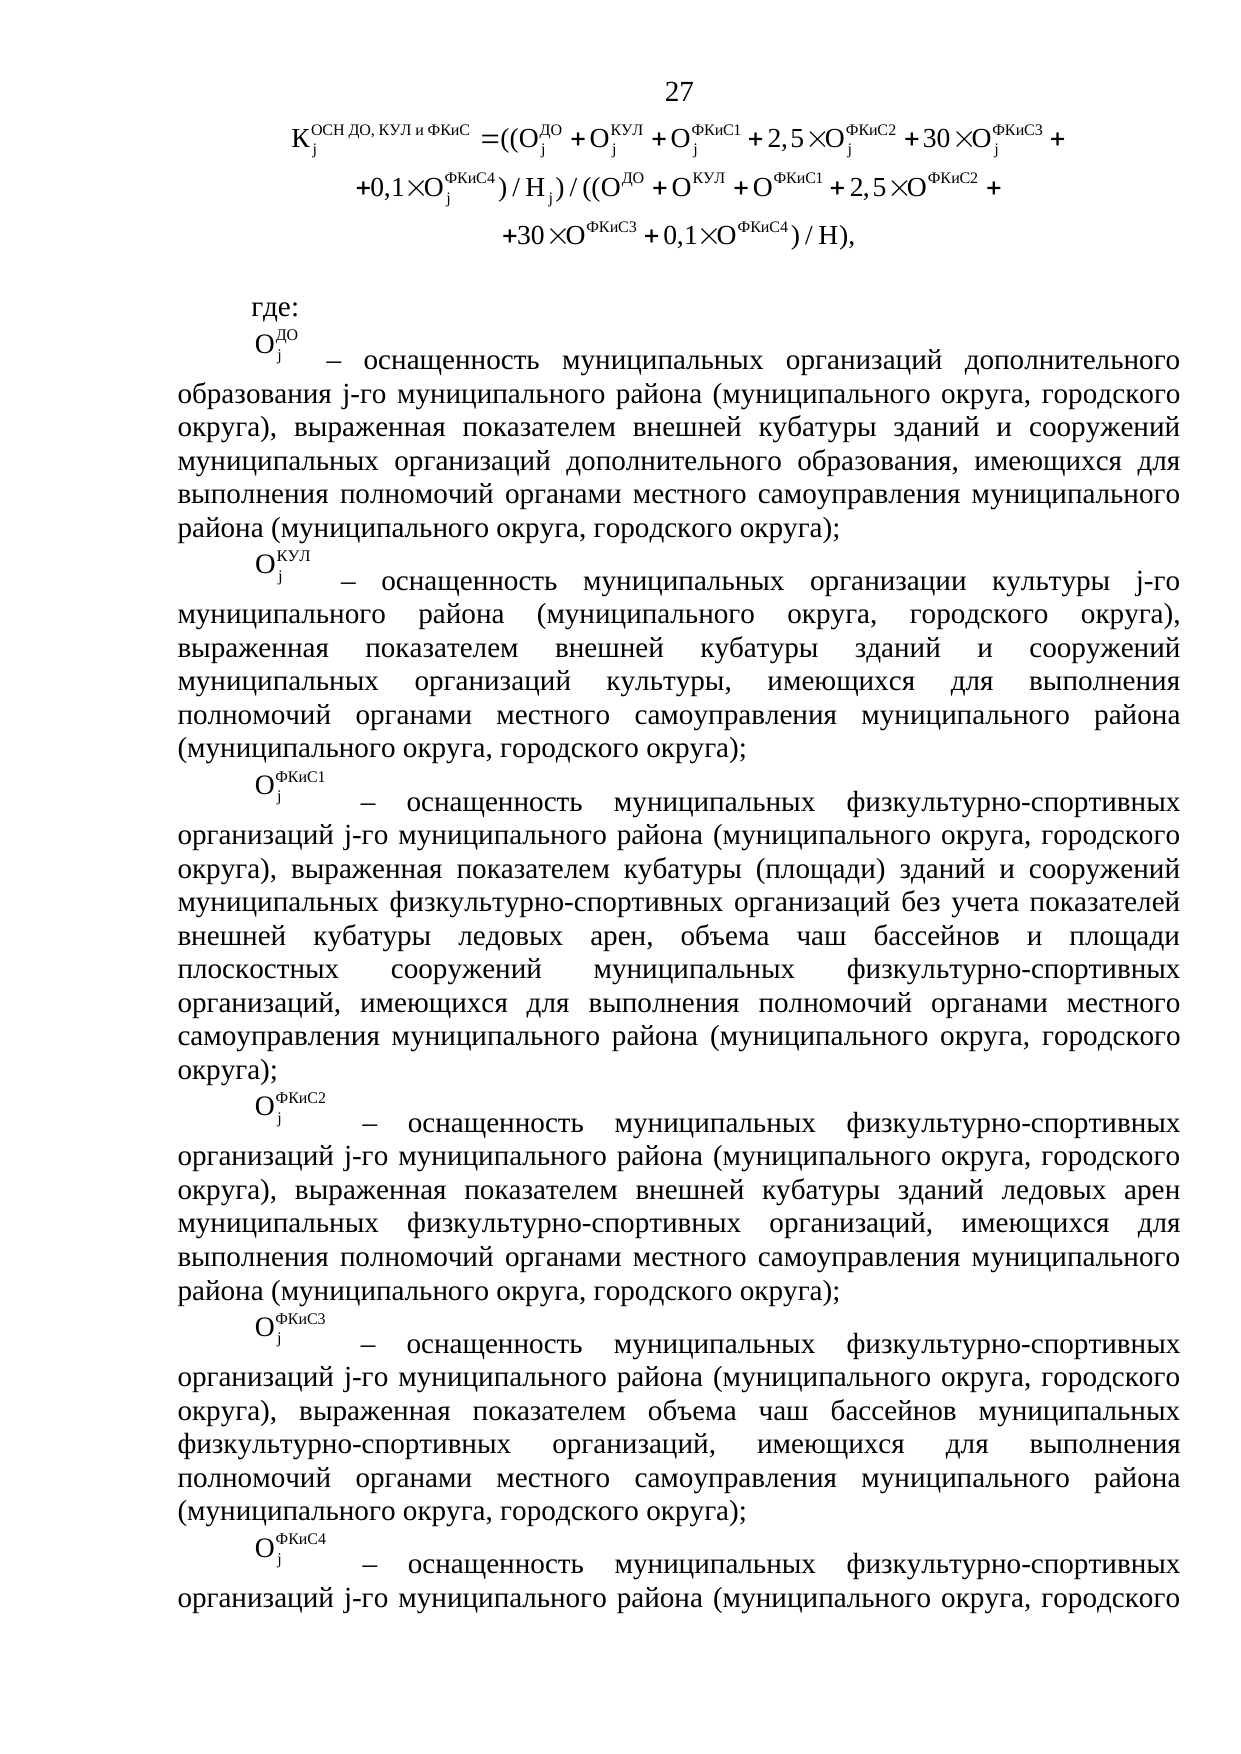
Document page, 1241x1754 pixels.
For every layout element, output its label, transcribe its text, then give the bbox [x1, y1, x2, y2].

text где: [177, 289, 1181, 323]
text – оснащенность муниципальных физкультурно-спортивных организаций j-го муниципального района (муниципального округа, городского округа), выраженная показателем объема чаш бассейнов муниципальных физкультурно-спортивных организаций, имеющихся для выполнения полномочий органами местного самоуправления муниципального района (муниципального округа, городского округа); [177, 1306, 1181, 1527]
text – оснащенность муниципальных организации культуры j-го муниципального района (муниципального округа, городского округа), выраженная показателем внешней кубатуры зданий и сооружений муниципальных организаций культуры, имеющихся для выполнения полномочий органами местного самоуправления муниципального района (муниципального округа, городского округа); [177, 543, 1181, 764]
text – оснащенность муниципальных физкультурно-спортивных организаций j-го муниципального района (муниципального округа, городского округа), выраженная показателем внешней кубатуры зданий ледовых арен муниципальных физкультурно-спортивных организаций, имеющихся для выполнения полномочий органами местного самоуправления муниципального района (муниципального округа, городского округа); [177, 1086, 1181, 1306]
text – оснащенность муниципальных организаций дополнительного образования j-го муниципального района (муниципального округа, городского округа), выраженная показателем внешней кубатуры зданий и сооружений муниципальных организаций дополнительного образования, имеющихся для выполнения полномочий органами местного самоуправления муниципального района (муниципального округа, городского округа); [177, 323, 1181, 543]
text – оснащенность муниципальных физкультурно-спортивных организаций j-го муниципального района (муниципального округа, городского округа), выраженная показателем кубатуры (площади) зданий и сооружений муниципальных физкультурно-спортивных организаций без учета показателей внешней кубатуры ледовых арен, объема чаш бассейнов и площади плоскостных сооружений муниципальных физкультурно-спортивных организаций, имеющихся для выполнения полномочий органами местного самоуправления муниципального района (муниципального округа, городского округа); [177, 764, 1181, 1086]
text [177, 1527, 1181, 1613]
